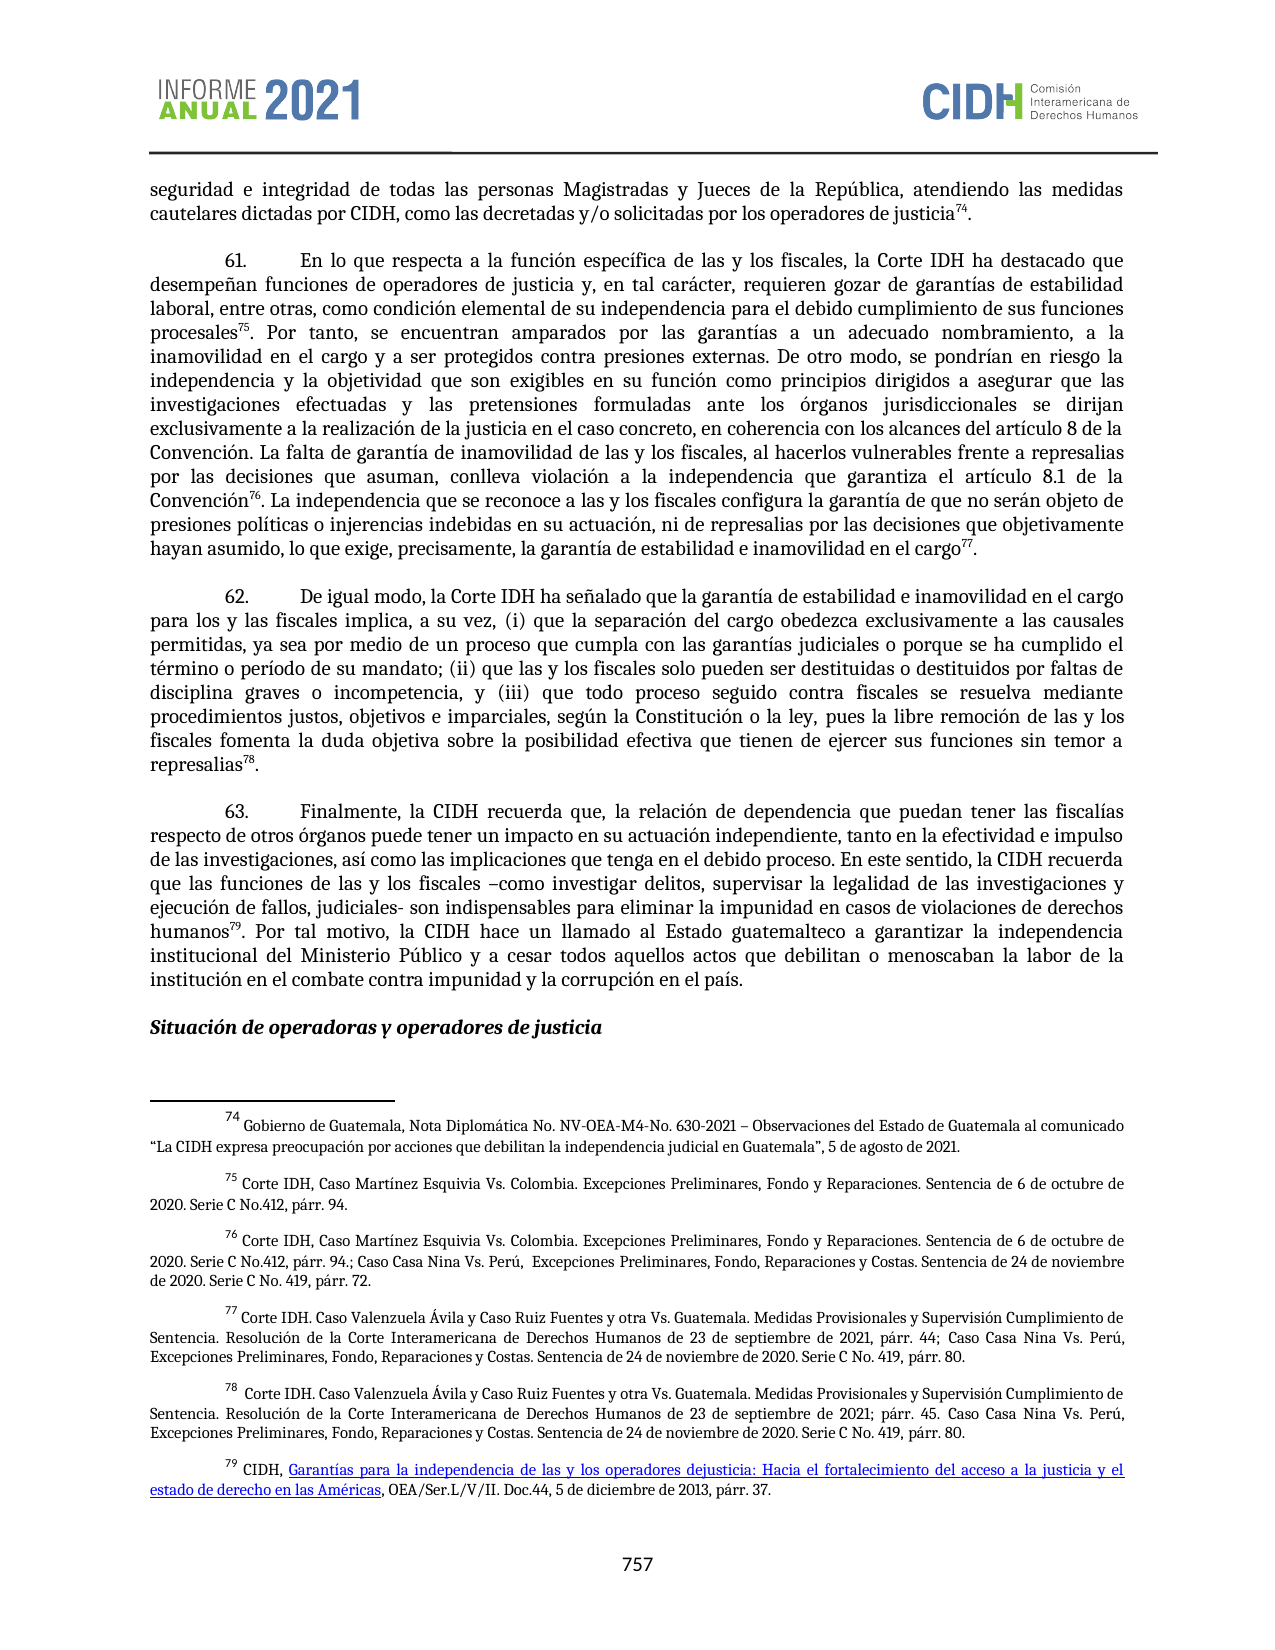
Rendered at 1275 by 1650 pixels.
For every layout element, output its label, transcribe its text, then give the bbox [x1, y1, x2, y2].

list Finalmente, la CIDH recuerda que, la relación de dependencia que puedan tener las fiscalías respecto de otros órganos puede tener un impacto en su actuación independiente, tanto en la efectividad e impulso de las investigaciones, así como las implicaciones que tenga en el debido proceso. En este sentido, la CIDH recuerda que las funciones de las y los fiscales –como investigar delitos, supervisar la legalidad de las investigaciones y ejecución de fallos, judiciales- son indispensables para eliminar la impunidad en casos de violaciones de derechos humanos. Por tal motivo, la CIDH hace un llamado al Estado guatemalteco a garantizar la independencia institucional del Ministerio Público y a cesar todos aquellos actos que debilitan o menoscaban la labor de la institución en el combate contra impunidad y la corrupción en el país. [150, 800, 1125, 992]
text Situación de operadoras y operadores de justicia [150, 1016, 1125, 1040]
list Al respecto, mediante comunicación del 5 de agosto, el Estado guatemalteco informó a la Comisión que, a través de los procedimientos establecidos en su legislación, resguarda plenamente la estabilidad en el desempeño de los cargos, así como su independencia judicial. Indicó que el Ministerio Público cuenta con una Fiscalía de Derechos Humanos que se encuentra dividida por Unidades Fiscales, quienes conocen las diferentes causas de conformidad con la función o actividad que realiza cada una. Asimismo, señaló que ha velado por la seguridad e integridad de todas las personas Magistradas y Jueces de la República, atendiendo las medidas cautelares dictadas por CIDH, como las decretadas y/o solicitadas por los operadores de justicia. [150, 177, 1125, 225]
list De igual modo, la Corte IDH ha señalado que la garantía de estabilidad e inamovilidad en el cargo para los y las fiscales implica, a su vez, (i) que la separación del cargo obedezca exclusivamente a las causales permitidas, ya sea por medio de un proceso que cumpla con las garantías judiciales o porque se ha cumplido el término o período de su mandato; (ii) que las y los fiscales solo pueden ser destituidas o destituidos por faltas de disciplina graves o incompetencia, y (iii) que todo proceso seguido contra fiscales se resuelva mediante procedimientos justos, objetivos e imparciales, según la Constitución o la ley, pues la libre remoción de las y los fiscales fomenta la duda objetiva sobre la posibilidad efectiva que tienen de ejercer sus funciones sin temor a represalias. [150, 584, 1125, 776]
picture [914, 73, 1158, 130]
list En lo que respecta a la función específica de las y los fiscales, la Corte IDH ha destacado que desempeñan funciones de operadores de justicia y, en tal carácter, requieren gozar de garantías de estabilidad laboral, entre otras, como condición elemental de su independencia para el debido cumplimiento de sus funciones procesales. Por tanto, se encuentran amparados por las garantías a un adecuado nombramiento, a la inamovilidad en el cargo y a ser protegidos contra presiones externas. De otro modo, se pondrían en riesgo la independencia y la objetividad que son exigibles en su función como principios dirigidos a asegurar que las investigaciones efectuadas y las pretensiones formuladas ante los órganos jurisdiccionales se dirijan exclusivamente a la realización de la justicia en el caso concreto, en coherencia con los alcances del artículo 8 de la Convención. La falta de garantía de inamovilidad de las y los fiscales, al hacerlos vulnerables frente a represalias por las decisiones que asuman, conlleva violación a la independencia que garantiza el artículo 8.1 de la Convención. La independencia que se reconoce a las y los fiscales configura la garantía de que no serán objeto de presiones políticas o injerencias indebidas en su actuación, ni de represalias por las decisiones que objetivamente hayan asumido, lo que exige, precisamente, la garantía de estabilidad e inamovilidad en el cargo. [150, 249, 1125, 561]
picture [150, 73, 368, 125]
